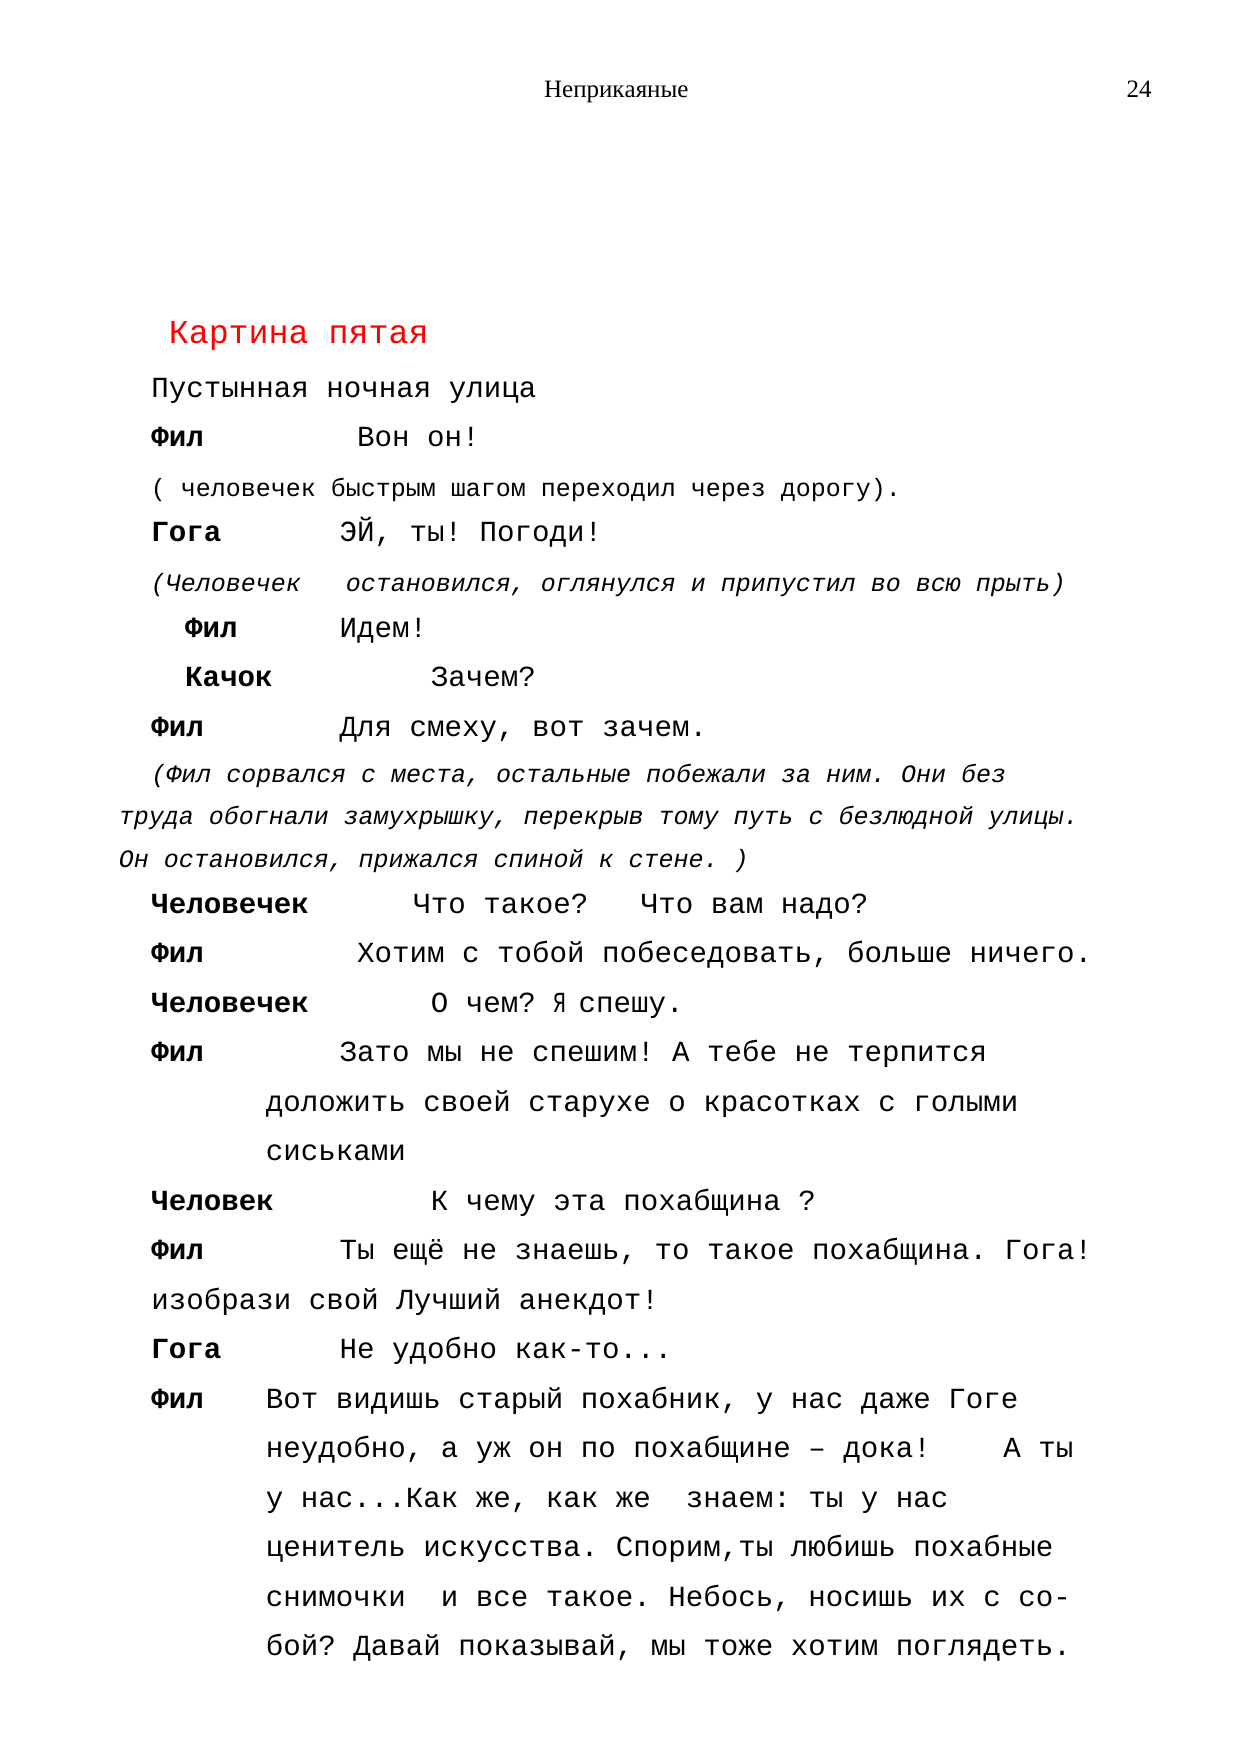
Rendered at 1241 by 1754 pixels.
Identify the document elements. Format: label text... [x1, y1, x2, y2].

text (Человечек остановился, оглянулся и припустил во всю прыть) [118, 571, 1092, 599]
text Фил Идем! [152, 613, 1092, 646]
text ( человечек быстрым шагом переходил через дорогу). [118, 475, 1092, 503]
text Гога ЭЙ, ты! Погоди! [151, 518, 1092, 551]
text Человечек О чем? Я спешу. [151, 988, 1092, 1021]
text Фил Вон он! [151, 422, 1092, 455]
text Фил Хотим с тобой побеседовать, больше ничего. [151, 938, 1092, 971]
text Человек К чему эта похабщина ? [151, 1186, 1092, 1219]
text Пустынная ночная улица [151, 373, 1092, 406]
text Гога Не удобно как-то... [151, 1334, 1092, 1367]
text Фил Зато мы не спешим! А тебе не терпится доложить своей старухе о красотках с голыми сиськами [151, 1037, 1092, 1169]
text Качок Зачем? [152, 662, 1092, 696]
text Человечек Что такое? Что вам надо? [151, 889, 1092, 922]
text Фил Для смеху, вот зачем. [151, 712, 1092, 745]
text Фил Ты ещё не знаешь, то такое похабщина. Гога! изобрази свой Лучший анекдот! [151, 1235, 1092, 1318]
text Картина пятая [151, 316, 1092, 354]
text Фил Вот видишь старый похабник, у нас даже Гоге неудобно, а уж он по похабщине – дока! А ты у нас...Как же, как же знаем: ты у нас ценитель искусства. Спорим,ты любишь похабные снимочки и все такое. Небось, носишь их с собой? Давай показывай, мы тоже хотим поглядеть. [151, 1384, 1092, 1664]
text (Фил сорвался с места, остальные побежали за ним. Они без труда обогнали замухрышку, перекрыв тому путь с безлюдной улицы. Он остановился, прижался спиной к стене. ) [118, 761, 1092, 875]
